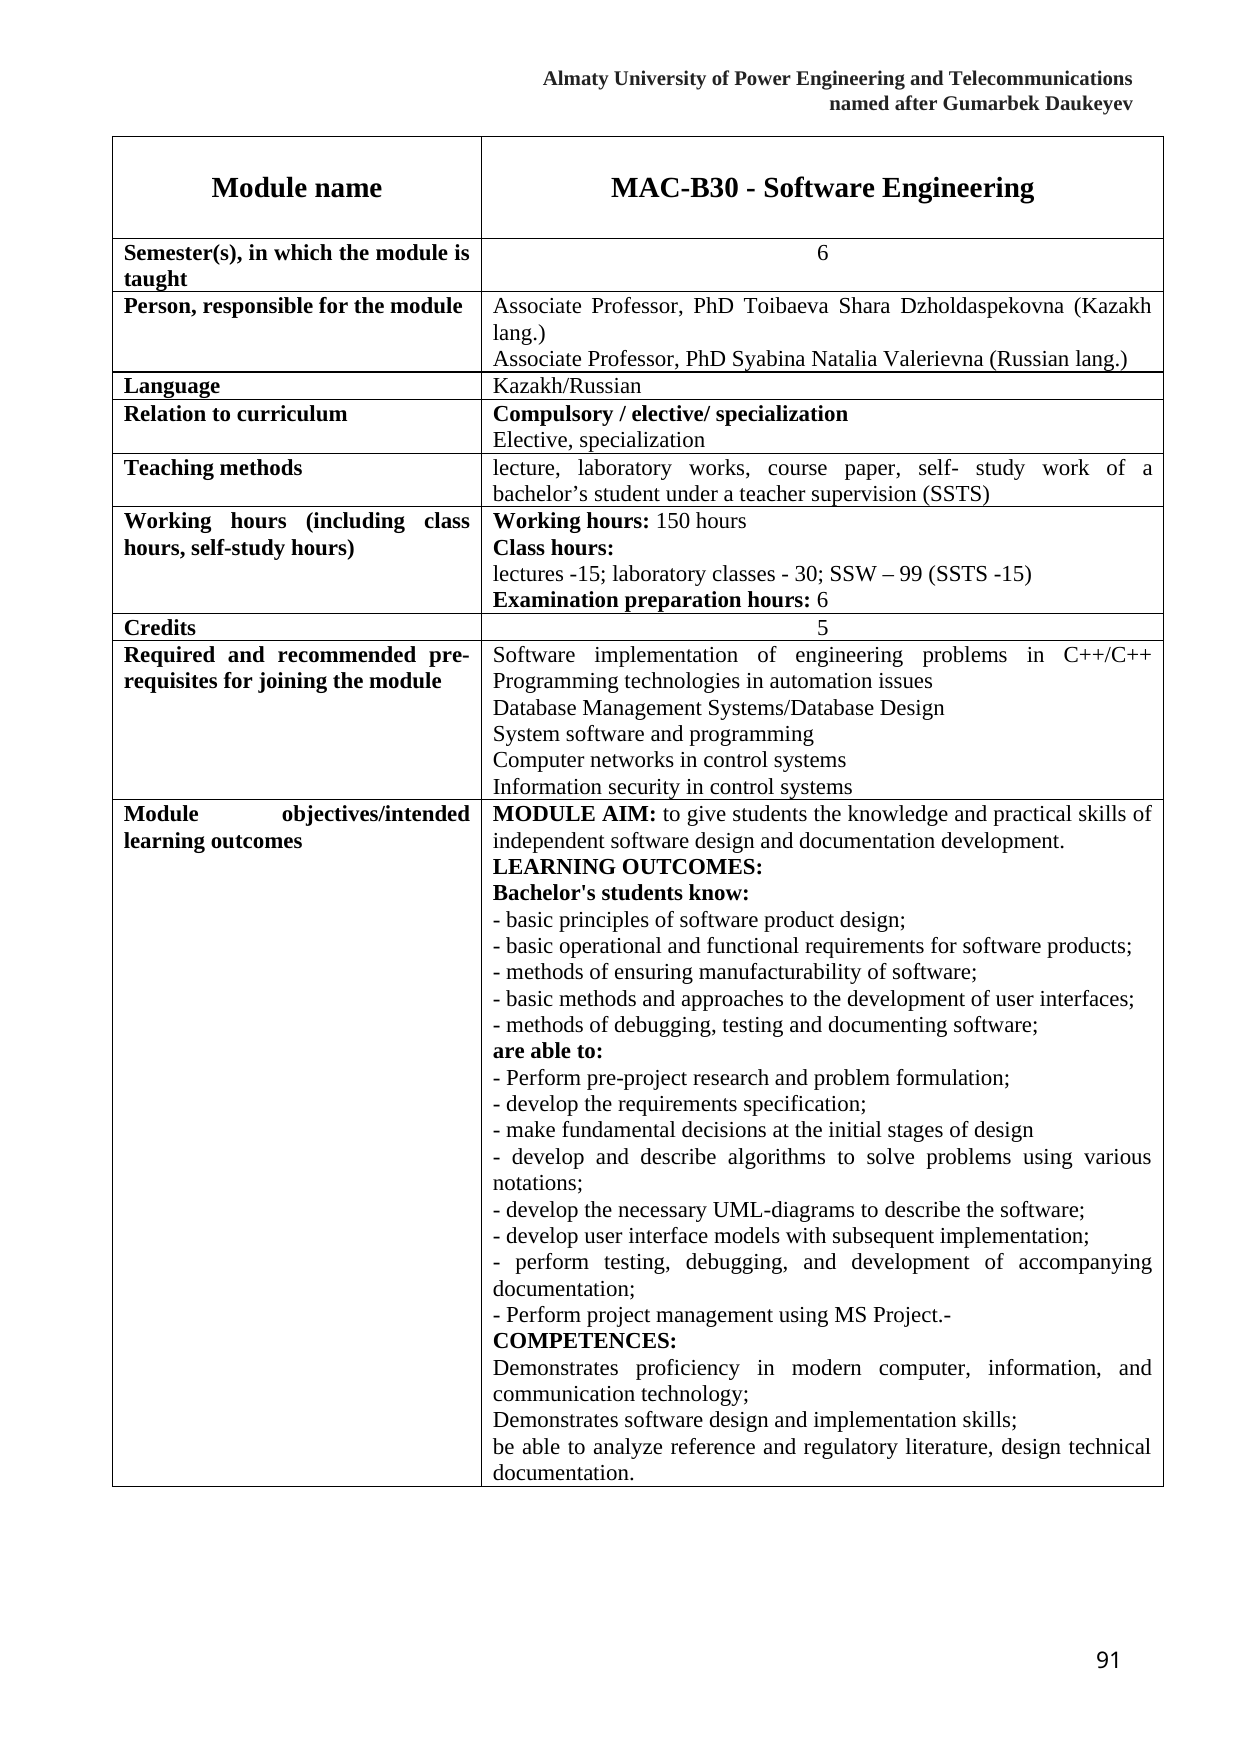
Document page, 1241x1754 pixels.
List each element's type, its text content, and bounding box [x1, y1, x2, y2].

table_cell Relation to curriculum [113, 400, 481, 452]
table_cell 6 [482, 239, 1163, 291]
table_cell MODULE AIM: to give students the knowledge and practical skills of independent software design and documentation development. LEARNING OUTCOMES: Bachelor's students know: - basic principles of software product design; - basic operational and functional requirements for software products; - methods of ensuring manufacturability of software; - basic methods and approaches to the development of user interfaces; - methods of debugging, testing and documenting software; are able to: - Perform pre-project research and problem formulation; - develop the requirements specification; - make fundamental decisions at the initial stages of design - develop and describe algorithms to solve problems using various notations; - develop the necessary UML-diagrams to describe the software; - develop user interface models with subsequent implementation; - perform testing, debugging, and development of accompanying documentation; - Perform project management using MS Project.- COMPETENCES: Demonstrates proficiency in modern computer, information, and communication technology; Demonstrates software design and implementation skills; be able to analyze reference and regulatory literature, design technical documentation. [482, 800, 1163, 1486]
table_cell Language [113, 373, 481, 399]
table_cell Compulsory / elective/ specialization Elective, specialization [482, 400, 1163, 452]
table_cell Working hours: 150 hours Class hours: lectures -15; laboratory classes - 30; SSW – 99 (SSTS -15) Examination preparation hours: 6 [482, 507, 1163, 613]
table_cell Module objectives/intended learning outcomes [113, 800, 481, 1486]
table_cell Credits [113, 614, 481, 640]
table_cell Required and recommended pre-requisites for joining the module [113, 641, 481, 799]
table_cell 5 [482, 614, 1163, 640]
table_header MAС-B30 - Software Engineering [482, 137, 1163, 237]
table_cell Software implementation of engineering problems in C++/C++ Programming technologies in automation issues Database Management Systems/Database Design System software and programming Computer networks in control systems Information security in control systems [482, 641, 1163, 799]
table_cell Associate Professor, PhD Toibaeva Shara Dzholdaspekovna (Kazakh lang.) Associate Professor, PhD Syabina Natalia Valerievna (Russian lang.) [482, 292, 1163, 371]
table_cell Working hours (including class hours, self-study hours) [113, 507, 481, 613]
table_cell Person, responsible for the module [113, 292, 481, 371]
table_cell lecture, laboratory works, course paper, self- study work of a bachelor’s student under a teacher supervision (SSTS) [482, 454, 1163, 506]
table_cell Semester(s), in which the module is taught [113, 239, 481, 291]
table_cell Kazakh/Russian [482, 373, 1163, 399]
table_header Module name [113, 137, 481, 237]
table_cell Teaching methods [113, 454, 481, 506]
